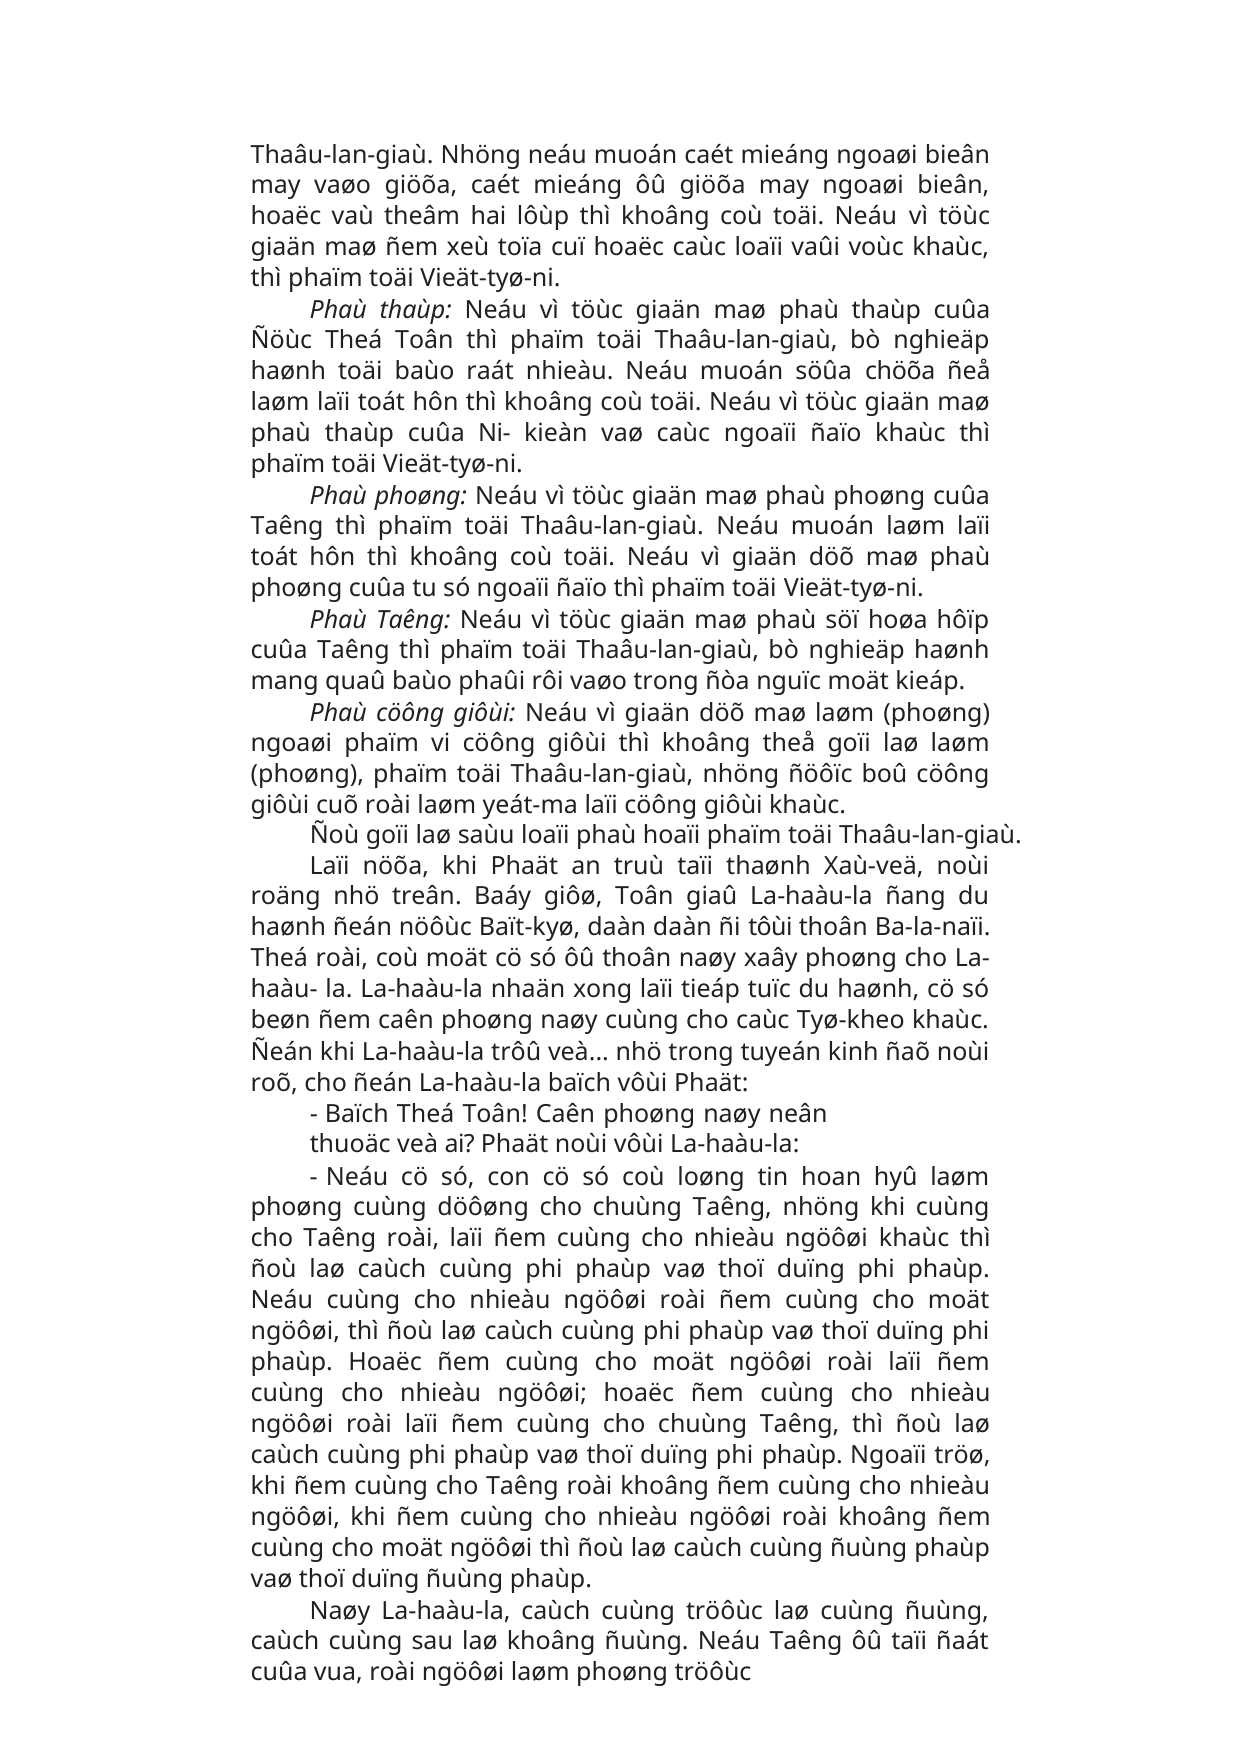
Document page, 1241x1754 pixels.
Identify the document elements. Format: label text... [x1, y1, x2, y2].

text Phaù thaùp: Neáu vì töùc giaän maø phaù thaùp cuûa Ñöùc Theá Toân thì phaïm toäi Thaâu-lan-giaù, bò nghieäp haønh toäi baùo raát nhieàu. Neáu muoán söûa chöõa ñeå laøm laïi toát hôn thì khoâng coù toäi. Neáu vì töùc giaän maø phaù thaùp cuûa Ni- kieàn vaø caùc ngoaïi ñaïo khaùc thì phaïm toäi Vieät-tyø-ni. [250, 294, 990, 480]
text Naøy La-haàu-la, caùch cuùng tröôùc laø cuùng ñuùng, caùch cuùng sau laø khoâng ñuùng. Neáu Taêng ôû taïi ñaát cuûa vua, roài ngöôøi laøm phoøng tröôùc [250, 1595, 990, 1688]
text Phaù cöông giôùi: Neáu vì giaän döõ maø laøm (phoøng) ngoaøi phaïm vi cöông giôùi thì khoâng theå goïi laø laøm (phoøng), phaïm toäi Thaâu-lan-giaù, nhöng ñöôïc boû cöông giôùi cuõ roài laøm yeát-ma laïi cöông giôùi khaùc. [250, 697, 990, 821]
text Thaâu-lan-giaù. Nhöng neáu muoán caét mieáng ngoaøi bieân may vaøo giöõa, caét mieáng ôû giöõa may ngoaøi bieân, hoaëc vaù theâm hai lôùp thì khoâng coù toäi. Neáu vì töùc giaän maø ñem xeù toïa cuï hoaëc caùc loaïi vaûi voùc khaùc, thì phaïm toäi Vieät-tyø-ni. [250, 139, 990, 294]
list Neáu cö só, con cö só coù loøng tin hoan hyû laøm phoøng cuùng döôøng cho chuùng Taêng, nhöng khi cuùng cho Taêng roài, laïi ñem cuùng cho nhieàu ngöôøi khaùc thì ñoù laø caùch cuùng phi phaùp vaø thoï duïng phi phaùp. Neáu cuùng cho nhieàu ngöôøi roài ñem cuùng cho moät ngöôøi, thì ñoù laø caùch cuùng phi phaùp vaø thoï duïng phi phaùp. Hoaëc ñem cuùng cho moät ngöôøi roài laïi ñem cuùng cho nhieàu ngöôøi; hoaëc ñem cuùng cho nhieàu ngöôøi roài laïi ñem cuùng cho chuùng Taêng, thì ñoù laø caùch cuùng phi phaùp vaø thoï duïng phi phaùp. Ngoaïi tröø, khi ñem cuùng cho Taêng roài khoâng ñem cuùng cho nhieàu ngöôøi, khi ñem cuùng cho nhieàu ngöôøi roài khoâng ñem cuùng cho moät ngöôøi thì ñoù laø caùch cuùng ñuùng phaùp vaø thoï duïng ñuùng phaùp. [250, 1160, 990, 1595]
text Phaù phoøng: Neáu vì töùc giaän maø phaù phoøng cuûa Taêng thì phaïm toäi Thaâu-lan-giaù. Neáu muoán laøm laïi toát hôn thì khoâng coù toäi. Neáu vì giaän döõ maø phaù phoøng cuûa tu só ngoaïi ñaïo thì phaïm toäi Vieät-tyø-ni. [250, 480, 990, 604]
text Ñoù goïi laø saùu loaïi phaù hoaïi phaïm toäi Thaâu-lan-giaù. [309, 821, 1065, 850]
list Baïch Theá Toân! Caên phoøng naøy neân thuoäc veà ai? Phaät noùi vôùi La-haàu-la: [309, 1098, 828, 1160]
text Laïi nöõa, khi Phaät an truù taïi thaønh Xaù-veä, noùi roäng nhö treân. Baáy giôø, Toân giaû La-haàu-la ñang du haønh ñeán nöôùc Baït-kyø, daàn daàn ñi tôùi thoân Ba-la-naïi. Theá roài, coù moät cö só ôû thoân naøy xaây phoøng cho La-haàu- la. La-haàu-la nhaän xong laïi tieáp tuïc du haønh, cö só beøn ñem caên phoøng naøy cuùng cho caùc Tyø-kheo khaùc. Ñeán khi La-haàu-la trôû veà... nhö trong tuyeán kinh ñaõ noùi roõ, cho ñeán La-haàu-la baïch vôùi Phaät: [250, 850, 990, 1098]
text Phaù Taêng: Neáu vì töùc giaän maø phaù söï hoøa hôïp cuûa Taêng thì phaïm toäi Thaâu-lan-giaù, bò nghieäp haønh mang quaû baùo phaûi rôi vaøo trong ñòa nguïc moät kieáp. [250, 604, 990, 697]
